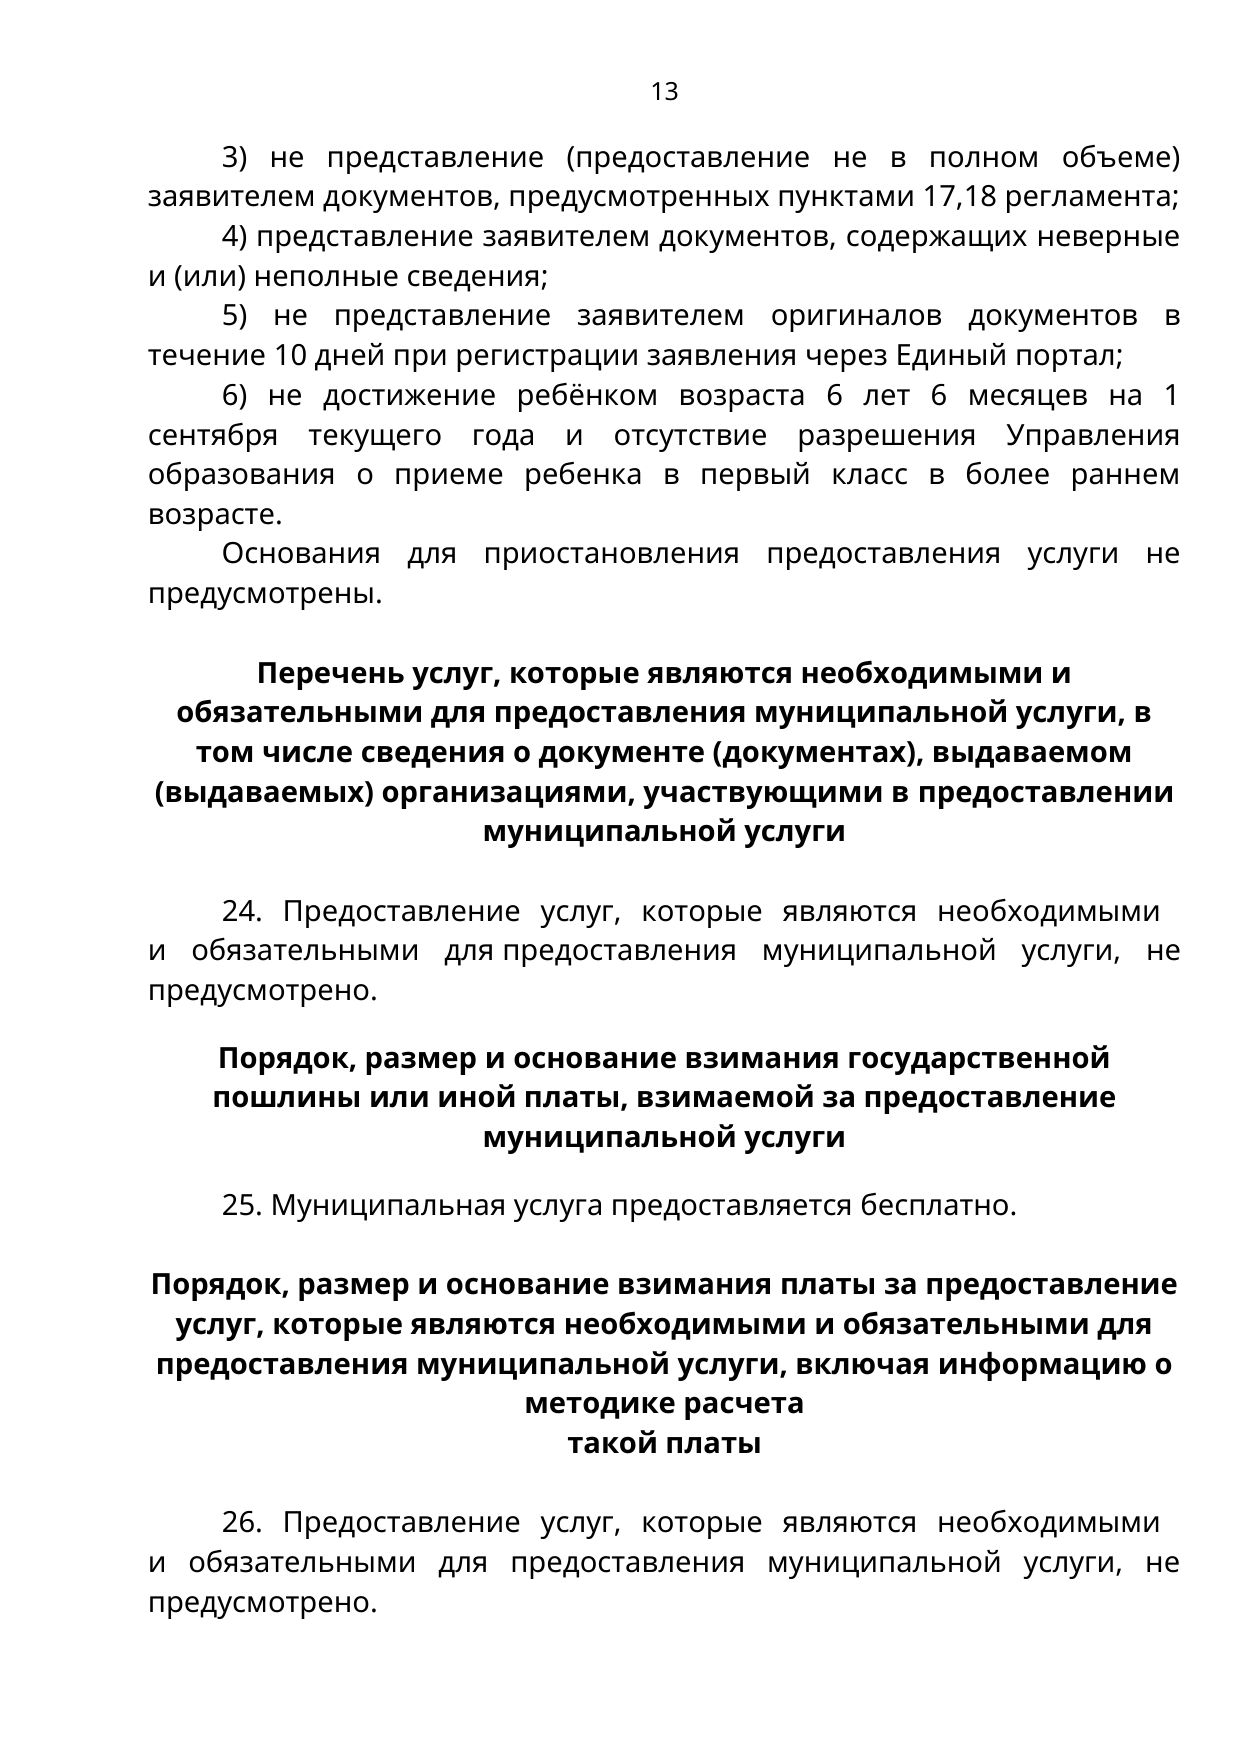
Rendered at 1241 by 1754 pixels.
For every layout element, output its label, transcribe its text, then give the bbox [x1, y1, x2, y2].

text 24. Предоставление услуг, которые являются необходимыми и обязательными для предоставления муниципальной услуги, не предусмотрено. [148, 890, 1181, 1009]
text 5) не представление заявителем оригиналов документов в течение 10 дней при регистрации заявления через Единый портал; [148, 295, 1181, 374]
text 25. Муниципальная услуга предоставляется бесплатно. [148, 1184, 1181, 1224]
text такой платы [148, 1422, 1181, 1462]
text Порядок, размер и основание взимания государственной пошлины или иной платы, взимаемой за предоставление муниципальной услуги [148, 1037, 1181, 1156]
text 26. Предоставление услуг, которые являются необходимыми и обязательными для предоставления муниципальной услуги, не предусмотрено. [148, 1502, 1181, 1621]
text 4) представление заявителем документов, содержащих неверные и (или) неполные сведения; [148, 215, 1181, 295]
text Основания для приостановления предоставления услуги не предусмотрены. [148, 533, 1181, 612]
text Порядок, размер и основание взимания платы за предоставление услуг, которые являются необходимыми и обязательными для предоставления муниципальной услуги, включая информацию о методике расчета [148, 1263, 1181, 1422]
text 6) не достижение ребёнком возраста 6 лет 6 месяцев на 1 сентября текущего года и отсутствие разрешения Управления образования о приеме ребенка в первый класс в более раннем возрасте. [148, 374, 1181, 533]
list 3) не представление (предоставление не в полном объеме) заявителем документов, предусмотренных пунктами 17,18 регламента; [148, 136, 1181, 215]
text Перечень услуг, которые являются необходимыми и обязательными для предоставления муниципальной услуги, в том числе сведения о документе (документах), выдаваемом (выдаваемых) организациями, участвующими в предоставлении муниципальной услуги [148, 652, 1181, 850]
